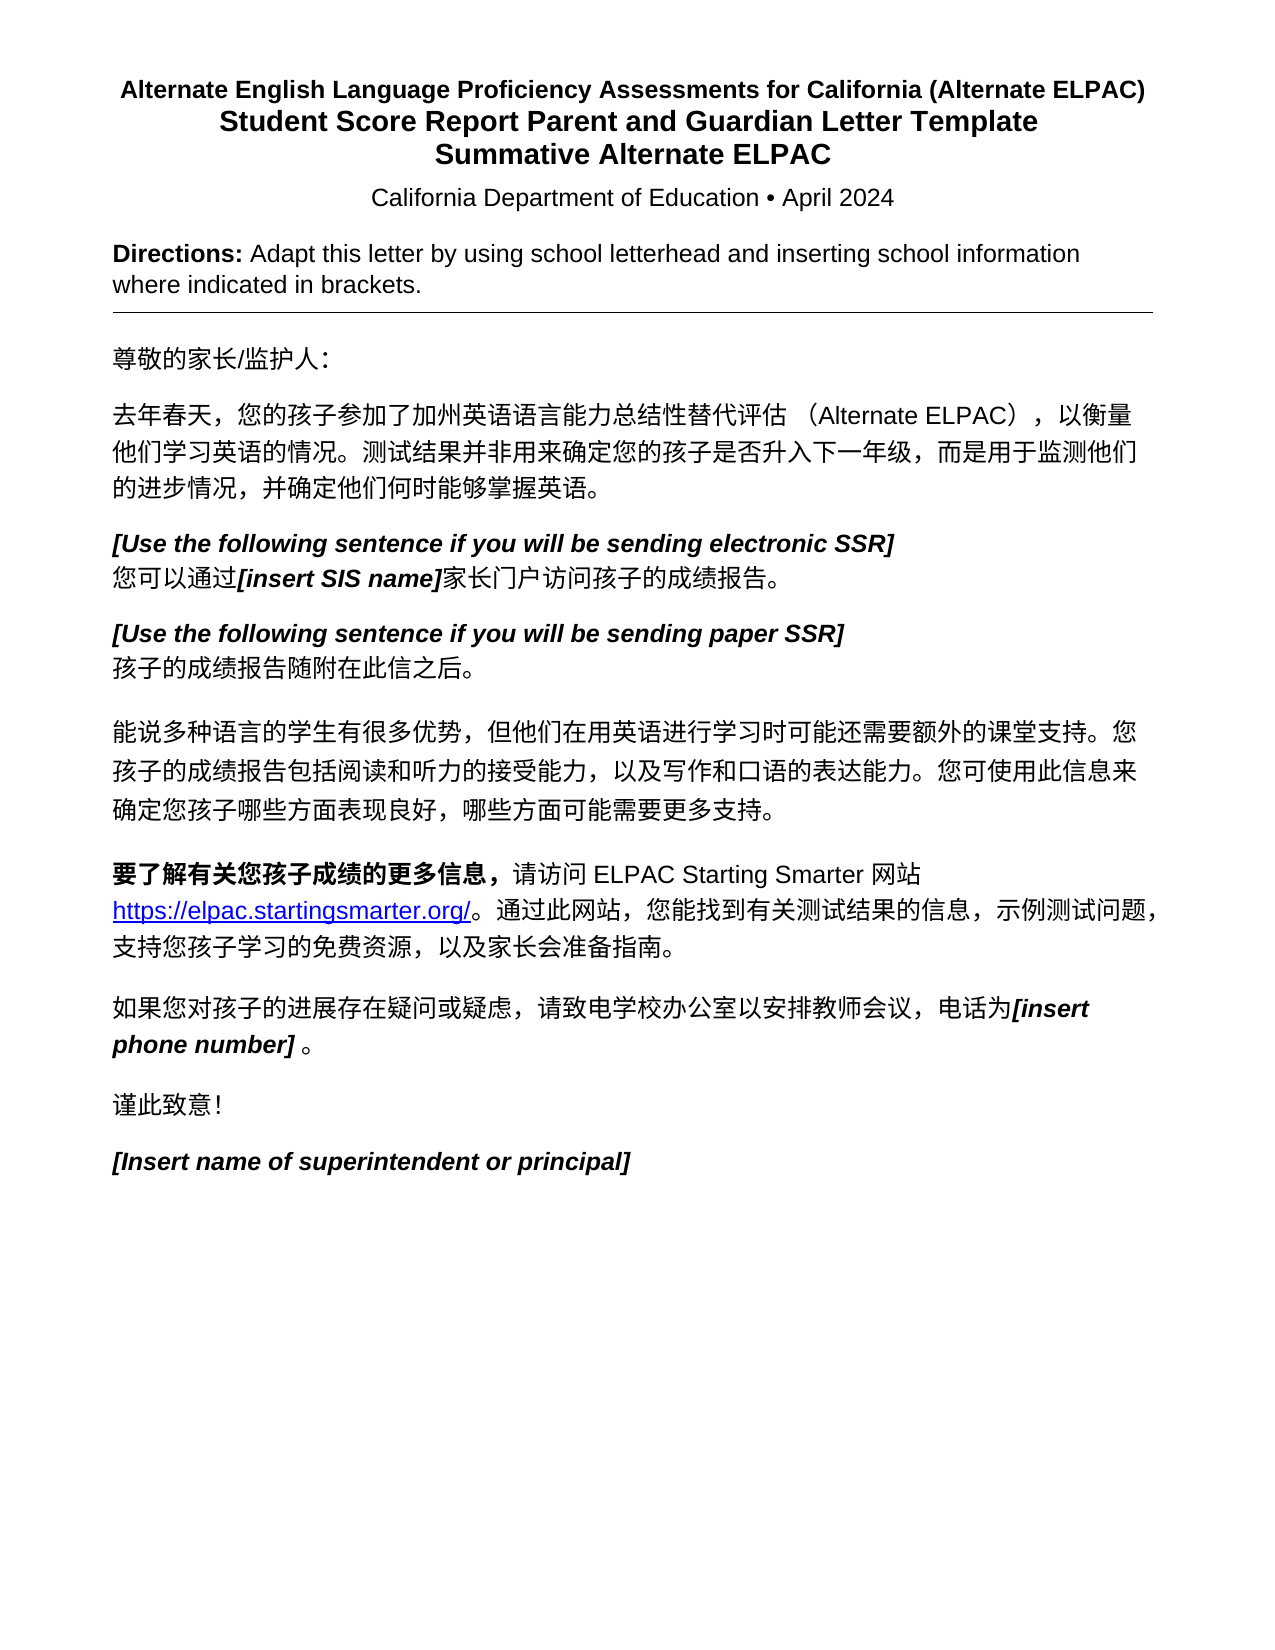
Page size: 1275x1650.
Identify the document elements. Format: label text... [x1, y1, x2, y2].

text 孩子的成绩报告随附在此信之后。 [112, 648, 1153, 684]
subtitle Alternate English Language Proficiency Assessments for California (Alternate ELPAC) Student Score Report Parent and Guardian Letter Template Summative Alternate ELPAC [112, 75, 1153, 171]
text [Use the following sentence if you will be sending paper SSR] [112, 619, 1153, 648]
text 尊敬的家长/监护人： [112, 340, 1153, 376]
text 要了解有关您孩子成绩的更多信息，请访问 ELPAC Starting Smarter 网站 https://elpac.startingsmarter.org/。通过此网站，您能找到有关测试结果的信息，示例测试问题，支持您孩子学习的免费资源，以及家长会准备指南。 [112, 854, 1153, 963]
text 能说多种语言的学生有很多优势，但他们在用英语进行学习时可能还需要额外的课堂支持。您孩子的成绩报告包括阅读和听力的接受能力，以及写作和口语的表达能力。您可使用此信息来确定您孩子哪些方面表现良好，哪些方面可能需要更多支持。 [112, 712, 1153, 827]
text [Use the following sentence if you will be sending electronic SSR] [112, 529, 1153, 558]
text 您可以通过[insert SIS name]家长门户访问孩子的成绩报告。 [112, 558, 1153, 594]
text [Insert name of superintendent or principal] [112, 1147, 1153, 1176]
text 谨此致意！ [112, 1086, 1153, 1122]
text 去年春天，您的孩子参加了加州英语语言能力总结性替代评估 （Alternate ELPAC），以衡量他们学习英语的情况。测试结果并非用来确定您的孩子是否升入下一年级，而是用于监测他们的进步情况，并确定他们何时能够掌握英语。 [112, 396, 1153, 504]
text 如果您对孩子的进展存在疑问或疑虑，请致电学校办公室以安排教师会议，电话为[insert phone number] 。 [112, 988, 1153, 1061]
text California Department of Education • April 2024 [112, 183, 1153, 212]
text Directions: Adapt this letter by using school letterhead and inserting school information where indicated in brackets. [112, 239, 1153, 313]
